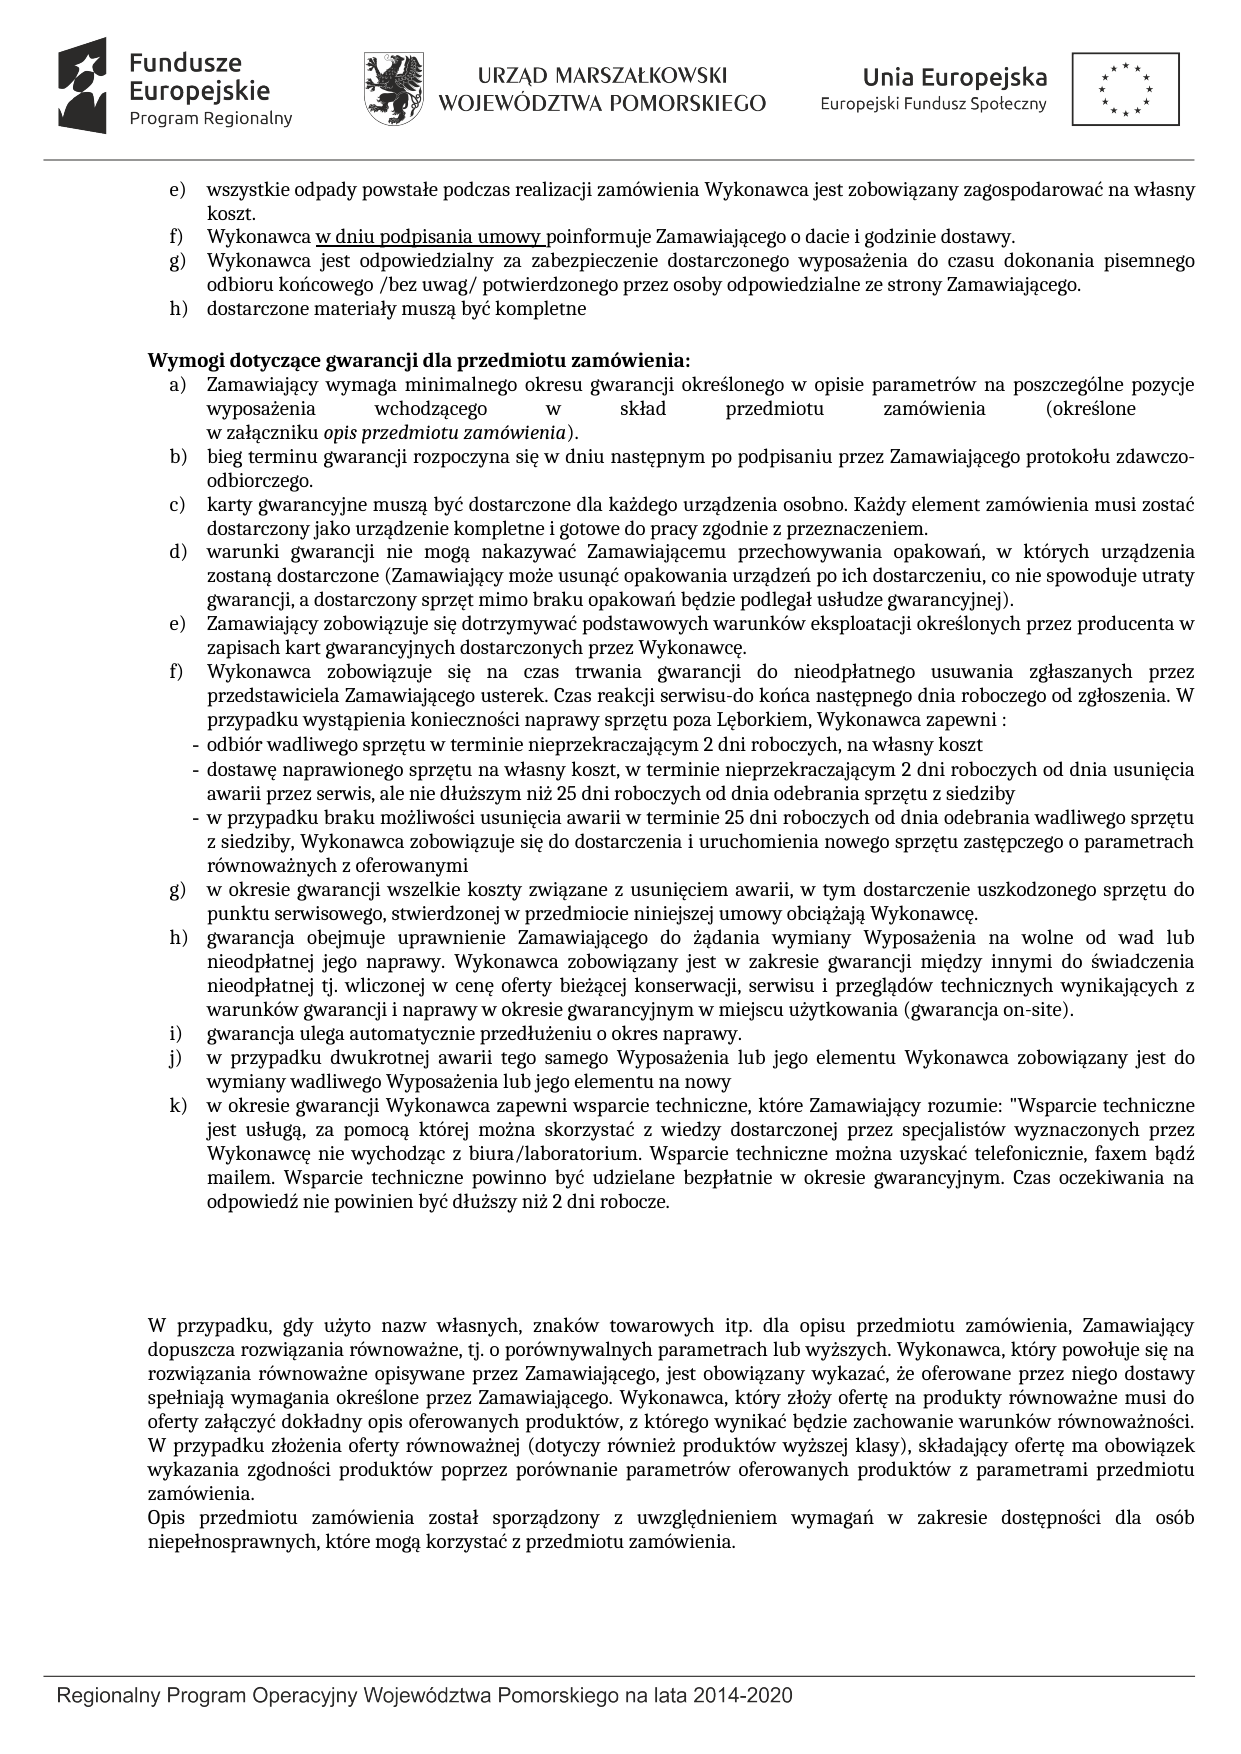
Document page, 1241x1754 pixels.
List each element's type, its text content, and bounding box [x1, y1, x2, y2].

list Wykonawca w dniu podpisania umowy poinformuje Zamawiającego o dacie i godzinie dostawy. [169, 225, 1196, 249]
list bieg terminu gwarancji rozpoczyna się w dniu następnym po podpisaniu przez Zamawiającego protokołu zdawczo-odbiorczego. [169, 444, 1196, 492]
list Zamawiający zobowiązuje się dotrzymywać podstawowych warunków eksploatacji określonych przez producenta w zapisach kart gwarancyjnych dostarczonych przez Wykonawcę. [169, 612, 1196, 660]
list dostawę naprawionego sprzętu na własny koszt, w terminie nieprzekraczającym 2 dni roboczych od dnia usunięcia awarii przez serwis, ale nie dłuższym niż 25 dni roboczych od dnia odebrania sprzętu z siedziby [192, 757, 1196, 805]
list odbiór wadliwego sprzętu w terminie nieprzekraczającym 2 dni roboczych, na własny koszt [192, 732, 1196, 757]
list Zamawiający wymaga minimalnego okresu gwarancji określonego w opisie parametrów na poszczególne pozycje wyposażenia wchodzącego w skład przedmiotu zamówienia (określone w załączniku opis przedmiotu zamówienia). [169, 372, 1196, 444]
list w okresie gwarancji wszelkie koszty związane z usunięciem awarii, w tym dostarczenie uszkodzonego sprzętu do punktu serwisowego, stwierdzonej w przedmiocie niniejszej umowy obciążają Wykonawcę. [169, 878, 1196, 926]
list dostarczone materiały muszą być kompletne [169, 297, 1196, 321]
text Wymogi dotyczące gwarancji dla przedmiotu zamówienia: [148, 348, 1196, 372]
list gwarancja ulega automatycznie przedłużeniu o okres naprawy. [169, 1022, 1196, 1046]
list warunki gwarancji nie mogą nakazywać Zamawiającemu przechowywania opakowań, w których urządzenia zostaną dostarczone (Zamawiający może usunąć opakowania urządzeń po ich dostarczeniu, co nie spowoduje utraty gwarancji, a dostarczony sprzęt mimo braku opakowań będzie podlegał usłudze gwarancyjnej). [169, 540, 1196, 612]
list karty gwarancyjne muszą być dostarczone dla każdego urządzenia osobno. Każdy element zamówienia musi zostać dostarczony jako urządzenie kompletne i gotowe do pracy zgodnie z przeznaczeniem. [169, 492, 1196, 540]
list wszystkie odpady powstałe podczas realizacji zamówienia Wykonawca jest zobowiązany zagospodarować na własny koszt. [169, 177, 1196, 225]
list Wykonawca zobowiązuje się na czas trwania gwarancji do nieodpłatnego usuwania zgłaszanych przez przedstawiciela Zamawiającego usterek. Czas reakcji serwisu-do końca następnego dnia roboczego od zgłoszenia. W przypadku wystąpienia konieczności naprawy sprzętu poza Lęborkiem, Wykonawca zapewni : [169, 660, 1196, 732]
list w okresie gwarancji Wykonawca zapewni wsparcie techniczne, które Zamawiający rozumie: "Wsparcie techniczne jest usługą, za pomocą której można skorzystać z wiedzy dostarczonej przez specjalistów wyznaczonych przez Wykonawcę nie wychodząc z biura/laboratorium. Wsparcie techniczne można uzyskać telefonicznie, faxem bądź mailem. Wsparcie techniczne powinno być udzielane bezpłatnie w okresie gwarancyjnym. Czas oczekiwania na odpowiedź nie powinien być dłuższy niż 2 dni robocze. [169, 1093, 1196, 1213]
picture [43, 1675, 1196, 1707]
text W przypadku, gdy użyto nazw własnych, znaków towarowych itp. dla opisu przedmiotu zamówienia, Zamawiający dopuszcza rozwiązania równoważne, tj. o porównywalnych parametrach lub wyższych. Wykonawca, który powołuje się na rozwiązania równoważne opisywane przez Zamawiającego, jest obowiązany wykazać, że oferowane przez niego dostawy spełniają wymagania określone przez Zamawiającego. Wykonawca, który złoży ofertę na produkty równoważne musi do oferty załączyć dokładny opis oferowanych produktów, z którego wynikać będzie zachowanie warunków równoważności. W przypadku złożenia oferty równoważnej (dotyczy również produktów wyższej klasy), składający ofertę ma obowiązek wykazania zgodności produktów poprzez porównanie parametrów oferowanych produktów z parametrami przedmiotu zamówienia. [148, 1314, 1196, 1506]
text Opis przedmiotu zamówienia został sporządzony z uwzględnieniem wymagań w zakresie dostępności dla osób niepełnosprawnych, które mogą korzystać z przedmiotu zamówienia. [148, 1506, 1196, 1554]
list gwarancja obejmuje uprawnienie Zamawiającego do żądania wymiany Wyposażenia na wolne od wad lub nieodpłatnej jego naprawy. Wykonawca zobowiązany jest w zakresie gwarancji między innymi do świadczenia nieodpłatnej tj. wliczonej w cenę oferty bieżącej konserwacji, serwisu i przeglądów technicznych wynikających z warunków gwarancji i naprawy w okresie gwarancyjnym w miejscu użytkowania (gwarancja on-site). [169, 926, 1196, 1022]
list Wykonawca jest odpowiedzialny za zabezpieczenie dostarczonego wyposażenia do czasu dokonania pisemnego odbioru końcowego /bez uwag/ potwierdzonego przez osoby odpowiedzialne ze strony Zamawiającego. [169, 249, 1196, 297]
list w przypadku braku możliwości usunięcia awarii w terminie 25 dni roboczych od dnia odebrania wadliwego sprzętu z siedziby, Wykonawca zobowiązuje się do dostarczenia i uruchomienia nowego sprzętu zastępczego o parametrach równoważnych z oferowanymi [192, 805, 1196, 878]
picture [43, 36, 1195, 161]
list w przypadku dwukrotnej awarii tego samego Wyposażenia lub jego elementu Wykonawca zobowiązany jest do wymiany wadliwego Wyposażenia lub jego elementu na nowy [169, 1046, 1196, 1093]
